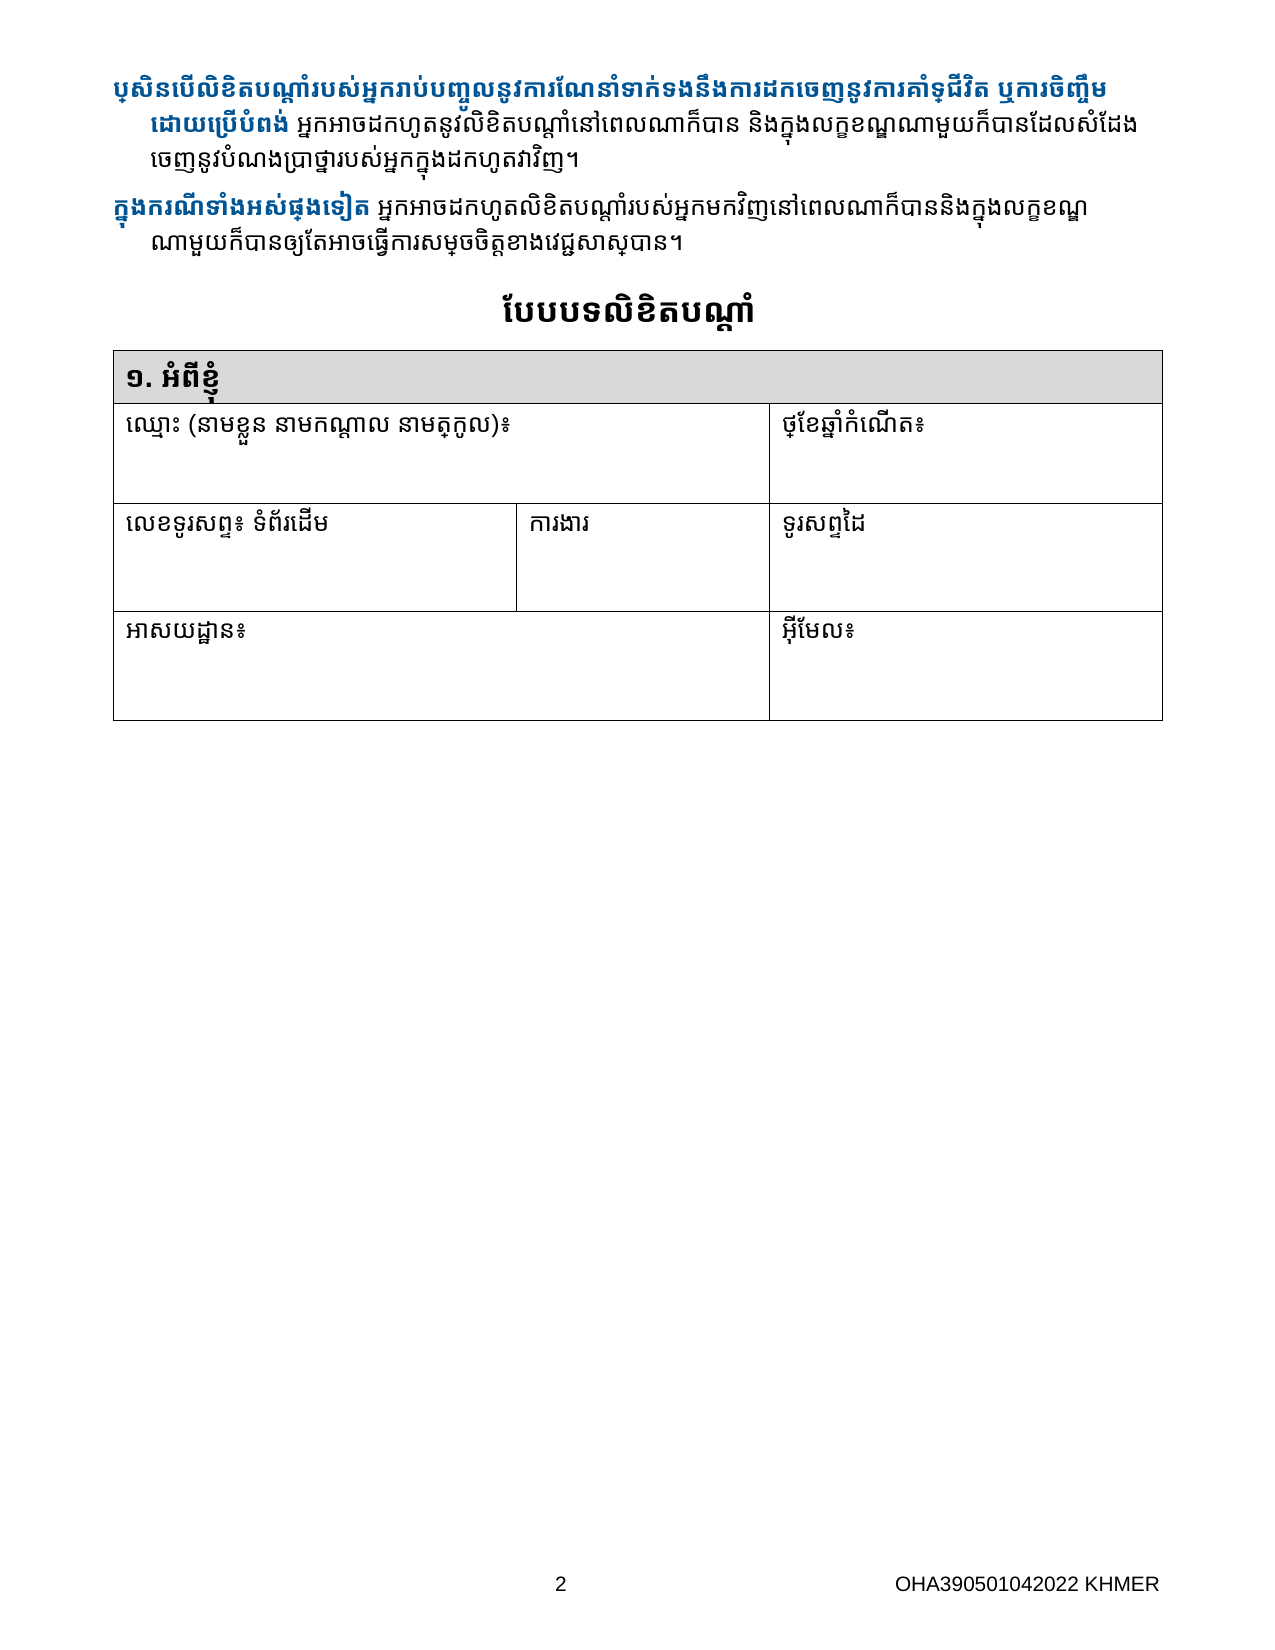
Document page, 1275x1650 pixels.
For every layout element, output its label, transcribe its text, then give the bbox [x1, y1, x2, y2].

table_cell លេខ​ទូរសព្ទ៖ ទំព័រដើម [114, 504, 516, 611]
text ប្រសិនបើលិខិតបណ្តាំរបស់អ្នករាប់បញ្ចូលនូវការណែនាំទាក់ទងនឹងការដកចេញនូវការគាំទ្រជីវិត ឬការចិញ្ចឹមដោយប្រើបំពង់ អ្នក​អាច​ដកហូតនូវលិខិតបណ្តាំនៅពេលណាក៏បាន និងក្នុងលក្ខខណ្ឌណាមួយ​ក៏​បានដែលសំដែងចេញនូវបំណងប្រាថ្នារបស់អ្នកក្នុងដកហូតវាវិញ។ [113, 74, 1160, 173]
table_cell ការងារ [517, 504, 769, 611]
table_cell អាសយដ្ឋាន៖ [114, 612, 769, 720]
text ក្នុងករណីទាំងអស់ផ្សេងទៀត អ្នកអាចដកហូតលិខិតបណ្តាំ​របស់អ្នកមកវិញនៅពេលណាក៏បាននិងក្នុងលក្ខខណ្ឌណាមួយក៏បានឲ្យតែអាចធ្វើការសម្រេចចិត្តខាងវេជ្ជសាស្ត្របាន។ [113, 192, 1160, 256]
text បែបបទលិខិតបណ្តាំ [98, 291, 1160, 330]
table_cell ទូរសព្ទដៃ [770, 504, 1162, 611]
table_cell អ៊ីមែល៖ [770, 612, 1162, 720]
table_header ១. អំពីខ្ញុំ [114, 351, 1162, 403]
table_cell ឈ្មោះ (នាមខ្លួន នាមកណ្តាល នាមត្រកូល)៖ [114, 404, 769, 503]
table_cell ថ្ងៃខែ​ឆ្នាំ​កំណើត៖ [770, 404, 1162, 503]
